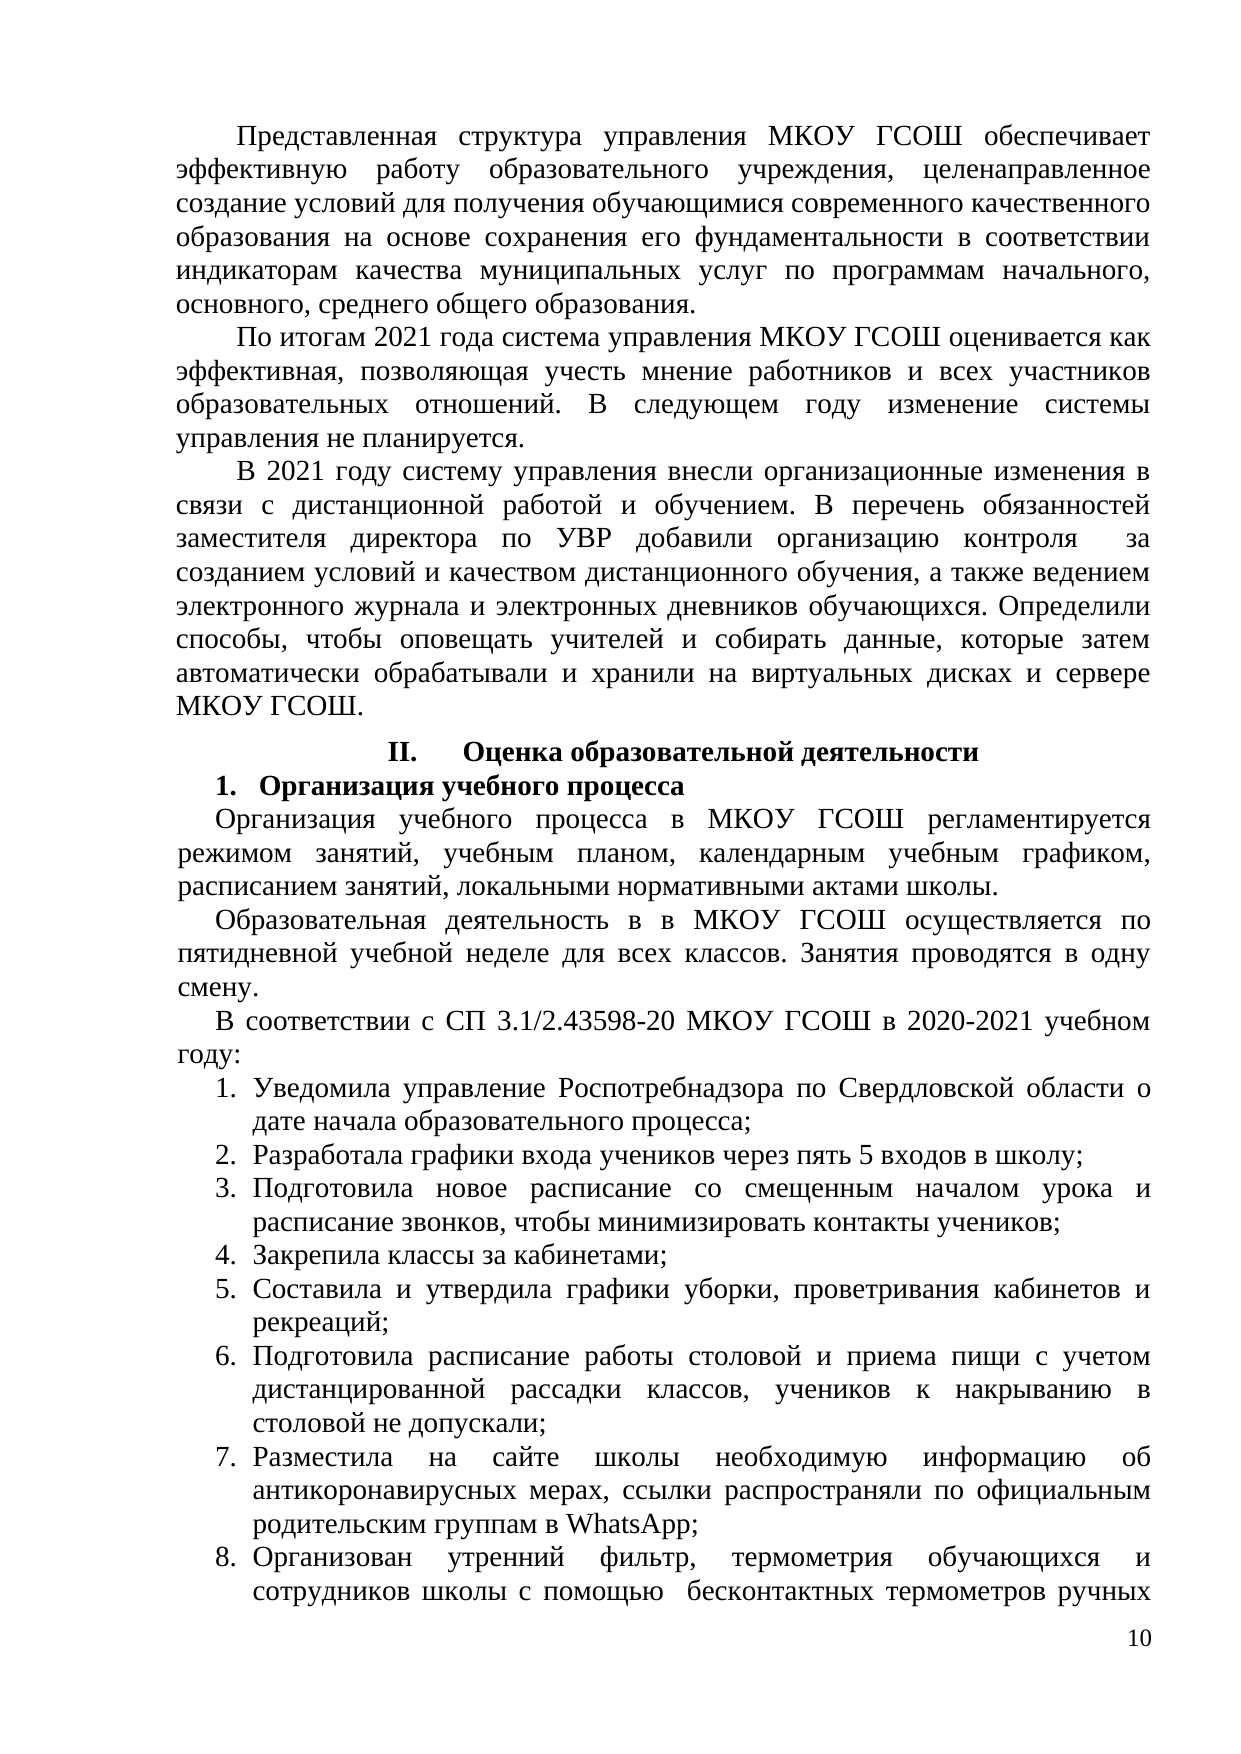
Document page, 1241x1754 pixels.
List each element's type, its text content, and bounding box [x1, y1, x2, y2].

list Оценка образовательной деятельности [215, 734, 1152, 768]
text В соответствии с СП 3.1/2.43598-20 МКОУ ГСОШ в 2020-2021 учебном году: [177, 1003, 1152, 1070]
text Образовательная деятельность в в МКОУ ГСОШ осуществляется по пятидневной учебной неделе для всех классов. Занятия проводятся в одну смену. [177, 902, 1152, 1003]
list Уведомила управление Роспотребнадзора по Свердловской области о дате начала образовательного процесса; [215, 1070, 1152, 1137]
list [215, 1539, 1152, 1606]
list Разместила на сайте школы необходимую информацию об антикоронавирусных мерах, ссылки распространяли по официальным родительским группам в WhatsApp; [215, 1439, 1152, 1539]
list Подготовила новое расписание со смещенным началом урока и расписание звонков, чтобы минимизировать контакты учеников; [215, 1170, 1152, 1237]
list Составила и утвердила графики уборки, проветривания кабинетов и рекреаций; [215, 1271, 1152, 1338]
list Закрепила классы за кабинетами; [215, 1237, 1152, 1271]
list Разработала графики входа учеников через пять 5 входов в школу; [215, 1137, 1152, 1170]
list Подготовила расписание работы столовой и приема пищи с учетом дистанцированной рассадки классов, учеников к накрыванию в столовой не допускали; [215, 1338, 1152, 1439]
text По итогам 2021 года система управления МКОУ ГСОШ оценивается как эффективная, позволяющая учесть мнение работников и всех участников образовательных отношений. В следующем году изменение системы управления не планируется. [176, 319, 1151, 453]
text Представленная структура управления МКОУ ГСОШ обеспечивает эффективную работу образовательного учреждения, целенаправленное создание условий для получения обучающимися современного качественного образования на основе сохранения его фундаментальности в соответствии индикаторам качества муниципальных услуг по программам начального, основного, среднего общего образования. [176, 118, 1151, 319]
text Организация учебного процесса в МКОУ ГСОШ регламентируется режимом занятий, учебным планом, календарным учебным графиком, расписанием занятий, локальными нормативными актами школы. [177, 801, 1152, 902]
text В 2021 году систему управления внесли организационные изменения в связи с дистанционной работой и обучением. В перечень обязанностей заместителя директора по УВР добавили организацию контроля за созданием условий и качеством дистанционного обучения, а также ведением электронного журнала и электронных дневников обучающихся. Определили способы, чтобы оповещать учителей и собирать данные, которые затем автоматически обрабатывали и хранили на виртуальных дисках и сервере МКОУ ГСОШ. [176, 453, 1151, 722]
text 1. Организация учебного процесса [177, 768, 1152, 801]
